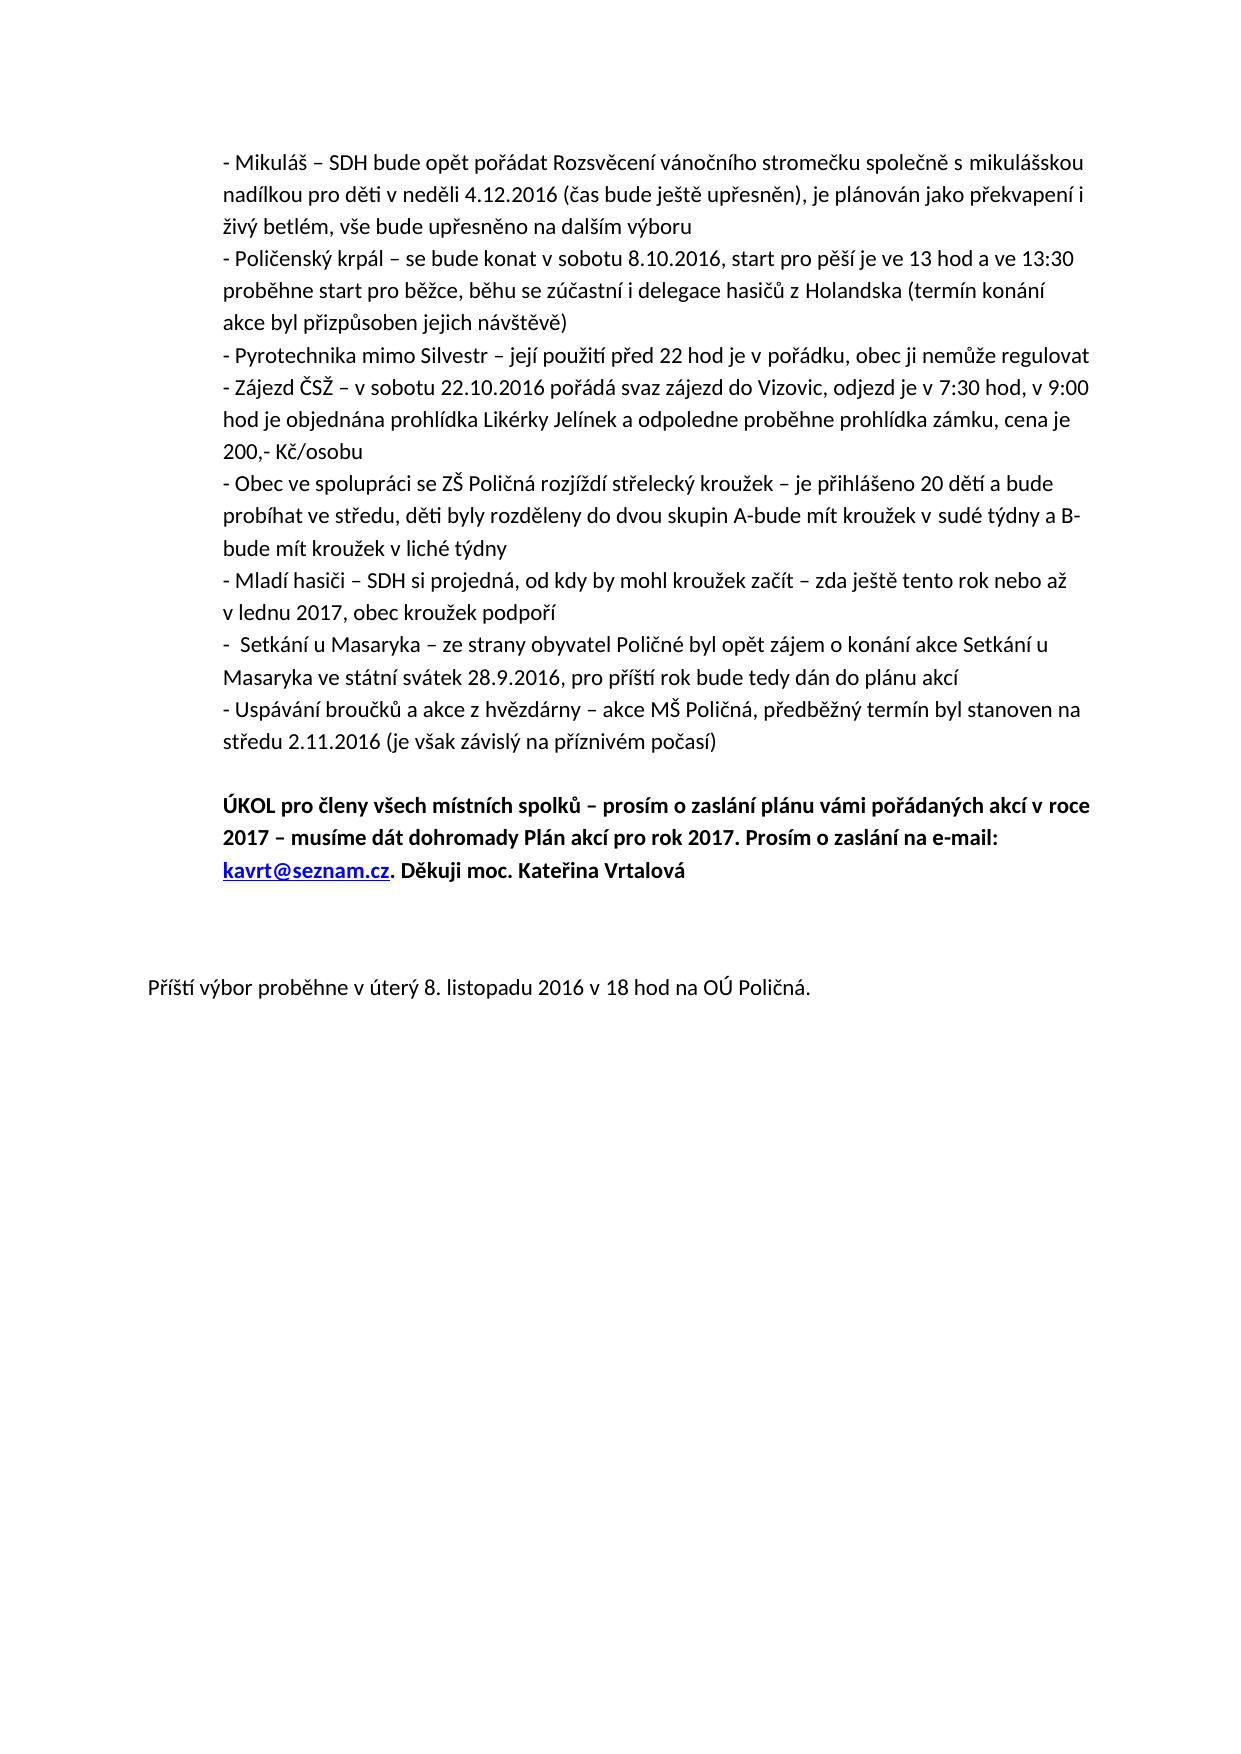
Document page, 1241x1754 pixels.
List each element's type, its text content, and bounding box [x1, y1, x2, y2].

list - Pyrotechnika mimo Silvestr – její použití před 22 hod je v pořádku, obec ji nemůže regulovat [223, 341, 1093, 369]
list - Poličenský krpál – se bude konat v sobotu 8.10.2016, start pro pěší je ve 13 hod a ve 13:30 proběhne start pro běžce, běhu se zúčastní i delegace hasičů z Holandska (termín konání akce byl přizpůsoben jejich návštěvě) [223, 244, 1093, 337]
list - Obec ve spolupráci se ZŠ Poličná rozjíždí střelecký kroužek – je přihlášeno 20 dětí a bude probíhat ve středu, děti byly rozděleny do dvou skupin A-bude mít kroužek v sudé týdny a B-bude mít kroužek v liché týdny [223, 469, 1093, 562]
list - Mikuláš – SDH bude opět pořádat Rozsvěcení vánočního stromečku společně s mikulášskou nadílkou pro děti v neděli 4.12.2016 (čas bude ještě upřesněn), je plánován jako překvapení i živý betlém, vše bude upřesněno na dalším výboru [223, 148, 1093, 240]
list - Mladí hasiči – SDH si projedná, od kdy by mohl kroužek začít – zda ještě tento rok nebo až v lednu 2017, obec kroužek podpoří [223, 566, 1093, 626]
list - Uspávání broučků a akce z hvězdárny – akce MŠ Poličná, předběžný termín byl stanoven na středu 2.11.2016 (je však závislý na příznivém počasí) [223, 695, 1093, 755]
list ÚKOL pro členy všech místních spolků – prosím o zaslání plánu vámi pořádaných akcí v roce 2017 – musíme dát dohromady Plán akcí pro rok 2017. Prosím o zaslání na e-mail: kavrt@seznam.cz. Děkuji moc. Kateřina Vrtalová [223, 791, 1093, 884]
text Příští výbor proběhne v úterý 8. listopadu 2016 v 18 hod na OÚ Poličná. [148, 973, 1093, 1001]
list - Zájezd ČSŽ – v sobotu 22.10.2016 pořádá svaz zájezd do Vizovic, odjezd je v 7:30 hod, v 9:00 hod je objednána prohlídka Likérky Jelínek a odpoledne proběhne prohlídka zámku, cena je 200,- Kč/osobu [223, 373, 1093, 465]
list - Setkání u Masaryka – ze strany obyvatel Poličné byl opět zájem o konání akce Setkání u Masaryka ve státní svátek 28.9.2016, pro příští rok bude tedy dán do plánu akcí [223, 630, 1093, 691]
